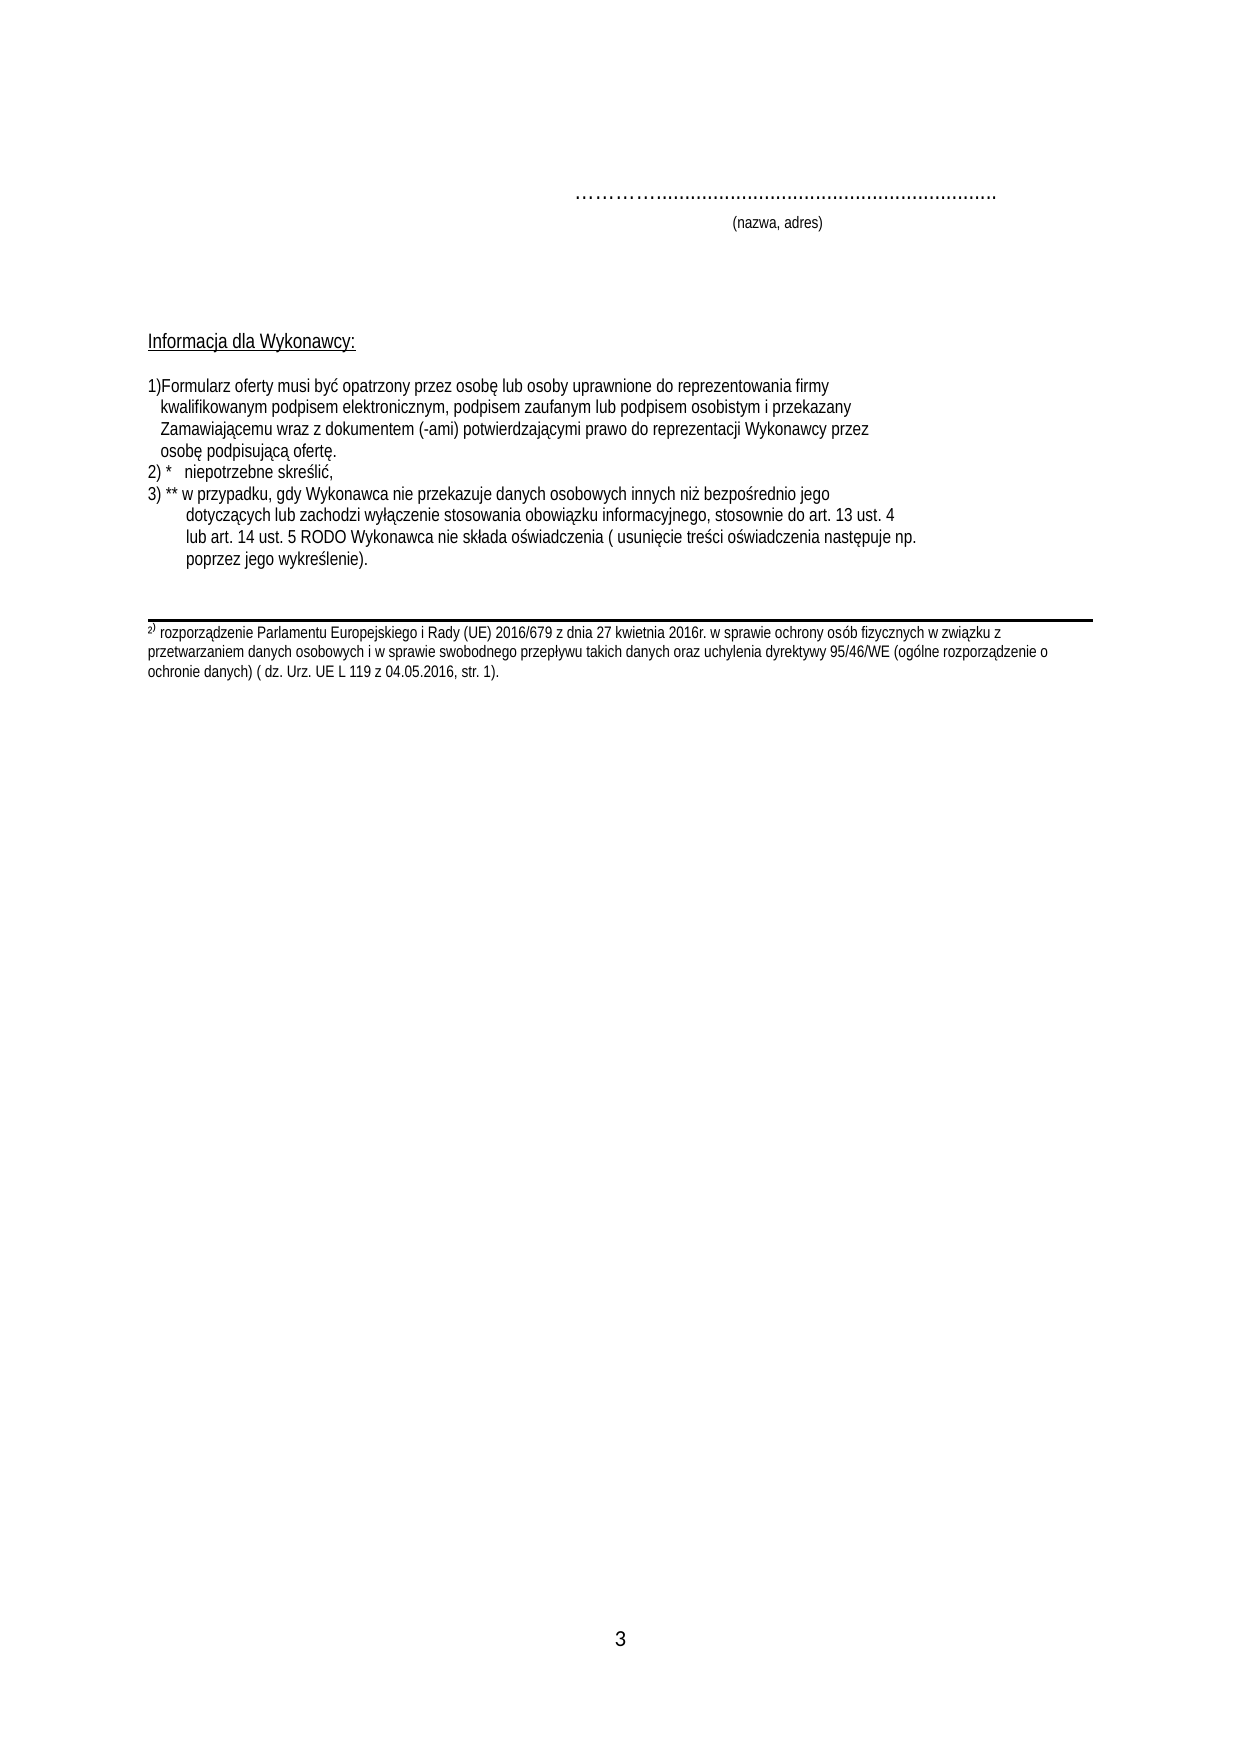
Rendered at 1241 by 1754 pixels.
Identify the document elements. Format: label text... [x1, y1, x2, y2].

text dotyczących lub zachodzi wyłączenie stosowania obowiązku informacyjnego, stosownie do art. 13 ust. 4 [148, 504, 1093, 526]
text osobę podpisującą ofertę. [148, 439, 1093, 461]
text ²⁾ rozporządzenie Parlamentu Europejskiego i Rady (UE) 2016/679 z dnia 27 kwietnia 2016r. w sprawie ochrony osób fizycznych w związku z przetwarzaniem danych osobowych i w sprawie swobodnego przepływu takich danych oraz uchylenia dyrektywy 95/46/WE (ogólne rozporządzenie o ochronie danych) ( dz. Urz. UE L 119 z 04.05.2016, str. 1). [148, 622, 1093, 681]
text Informacja dla Wykonawcy: [148, 329, 1093, 353]
text kwalifikowanym podpisem elektronicznym, podpisem zaufanym lub podpisem osobistym i przekazany [148, 396, 1093, 418]
text poprzez jego wykreślenie). [148, 547, 1093, 569]
text 1)Formularz oferty musi być opatrzony przez osobę lub osoby uprawnione do reprezentowania firmy [148, 375, 1093, 396]
text …………............................................................ (nazwa, adres) [148, 176, 1093, 233]
text Zamawiającemu wraz z dokumentem (-ami) potwierdzającymi prawo do reprezentacji Wykonawcy przez [148, 418, 1093, 439]
text 3) ** w przypadku, gdy Wykonawca nie przekazuje danych osobowych innych niż bezpośrednio jego [148, 483, 1093, 504]
text 2) * niepotrzebne skreślić, [148, 461, 1093, 483]
text lub art. 14 ust. 5 RODO Wykonawca nie składa oświadczenia ( usunięcie treści oświadczenia następuje np. [148, 526, 1093, 547]
